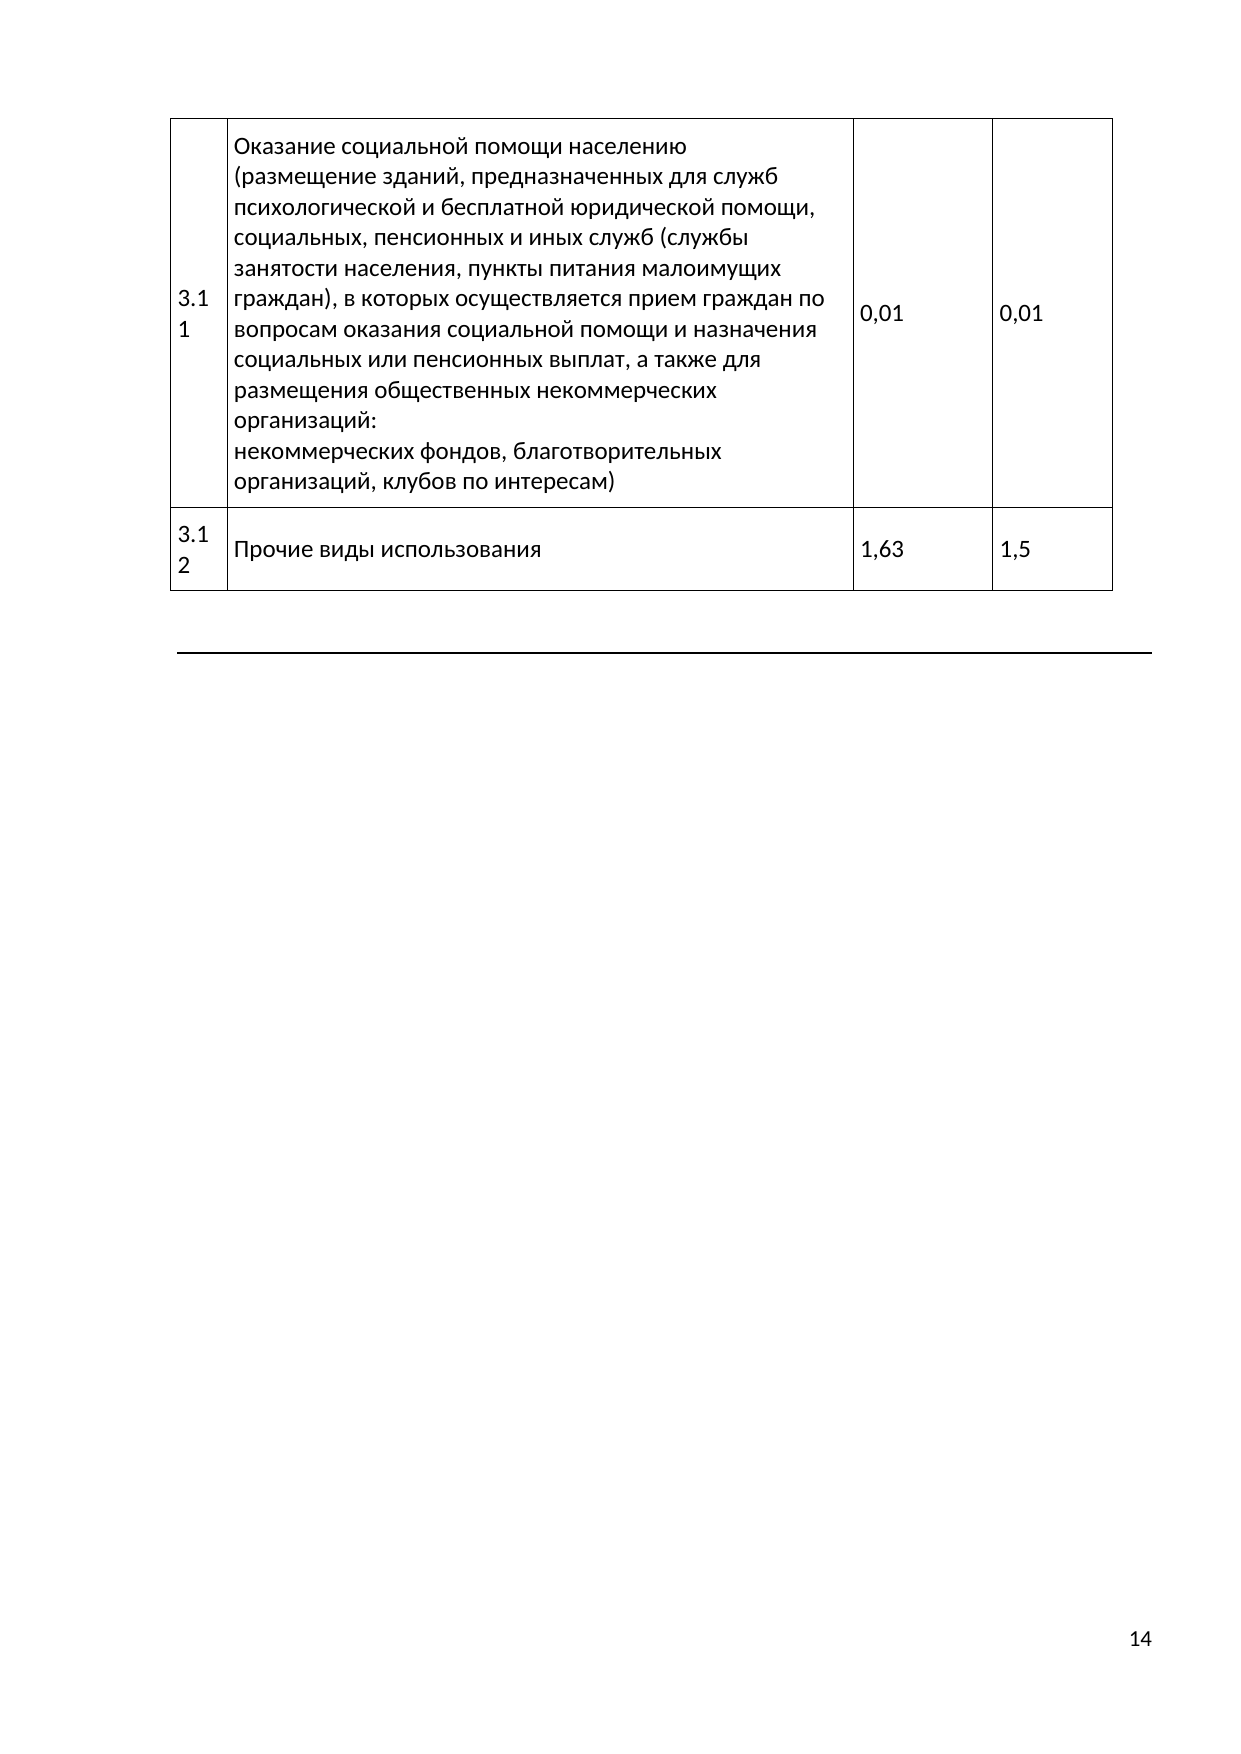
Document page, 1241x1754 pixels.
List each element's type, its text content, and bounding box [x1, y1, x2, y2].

table_cell 3.11 [171, 119, 227, 507]
table_cell Оказание социальной помощи населению (размещение зданий, предназначенных для служб психологической и бесплатной юридической помощи, социальных, пенсионных и иных служб (службы занятости населения, пункты питания малоимущих граждан), в которых осуществляется прием граждан по вопросам оказания социальной помощи и назначения социальных или пенсионных выплат, а также для размещения общественных некоммерческих организаций: некоммерческих фондов, благотворительных организаций, клубов по интересам) [228, 119, 853, 507]
table_cell 1,63 [854, 508, 992, 590]
table_cell 3.12 [171, 508, 227, 590]
table_cell Прочие виды использования [228, 508, 853, 590]
table_cell 0,01 [993, 119, 1112, 507]
table_cell 1,5 [993, 508, 1112, 590]
table_cell 0,01 [854, 119, 992, 507]
